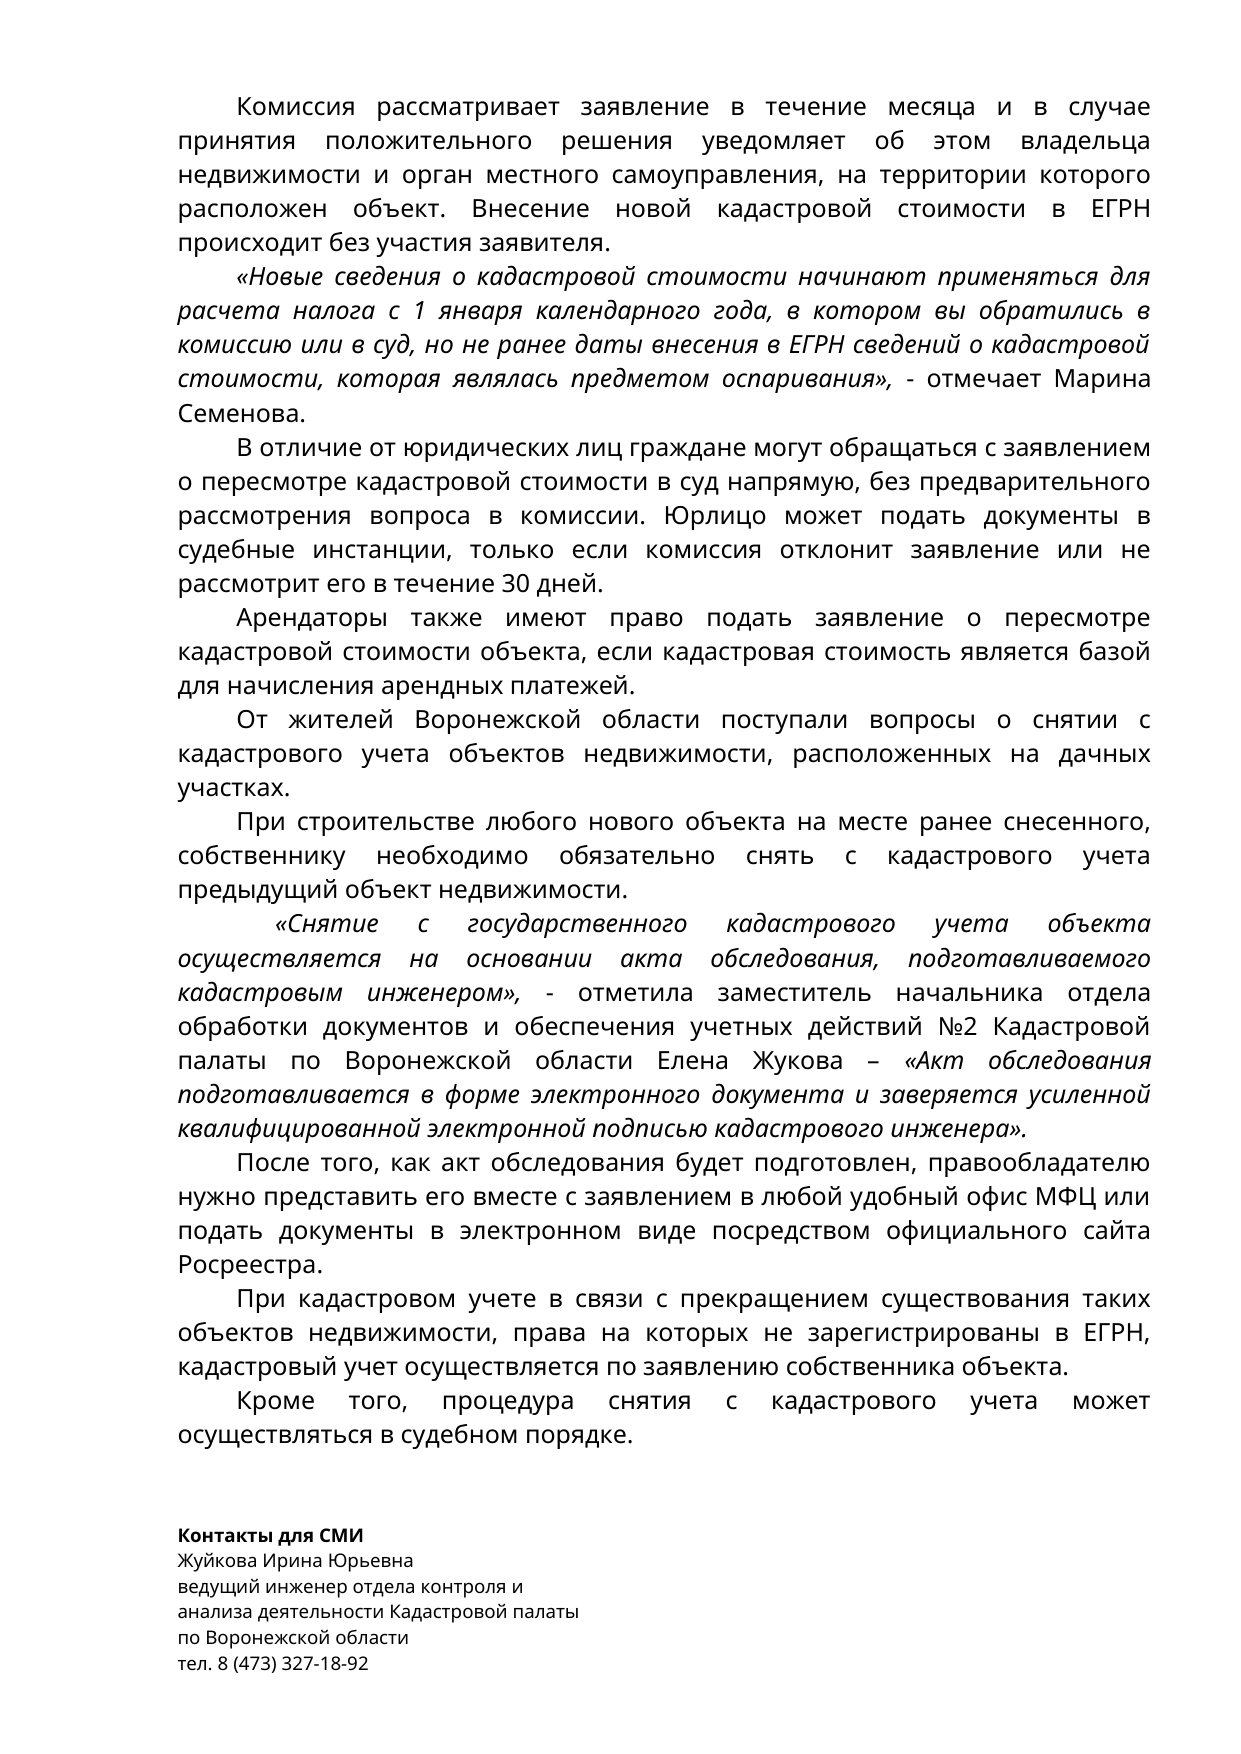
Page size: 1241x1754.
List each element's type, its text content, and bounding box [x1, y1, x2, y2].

text ведущий инженер отдела контроля и [177, 1573, 1152, 1599]
text Комиссия рассматривает заявление в течение месяца и в случае принятия положительного решения уведомляет об этом владельца недвижимости и орган местного самоуправления, на территории которого расположен объект. Внесение новой кадастровой стоимости в ЕГРН происходит без участия заявителя. [177, 89, 1152, 259]
text При строительстве любого нового объекта на месте ранее снесенного, собственнику необходимо обязательно снять с кадастрового учета предыдущий объект недвижимости. [177, 804, 1152, 906]
text по Воронежской области [177, 1624, 1152, 1650]
text анализа деятельности Кадастровой палаты [177, 1599, 1152, 1624]
text «Снятие с государственного кадастрового учета объекта осуществляется на основании акта обследования, подготавливаемого кадастровым инженером», - отметила заместитель начальника отдела обработки документов и обеспечения учетных действий №2 Кадастровой палаты по Воронежской области Елена Жукова – «Акт обследования подготавливается в форме электронного документа и заверяется усиленной квалифицированной электронной подписью кадастрового инженера». [177, 906, 1152, 1144]
text При кадастровом учете в связи с прекращением существования таких объектов недвижимости, права на которых не зарегистрированы в ЕГРН, кадастровый учет осуществляется по заявлению собственника объекта. [177, 1281, 1152, 1383]
text «Новые сведения о кадастровой стоимости начинают применяться для расчета налога с 1 января календарного года, в котором вы обратились в комиссию или в суд, но не ранее даты внесения в ЕГРН сведений о кадастровой стоимости, которая являлась предметом оспаривания», - отмечает Марина Семенова. [177, 259, 1152, 429]
text После того, как акт обследования будет подготовлен, правообладателю нужно представить его вместе с заявлением в любой удобный офис МФЦ или подать документы в электронном виде посредством официального сайта Росреестра. [177, 1144, 1152, 1281]
text Арендаторы также имеют право подать заявление о пересмотре кадастровой стоимости объекта, если кадастровая стоимость является базой для начисления арендных платежей. [177, 599, 1152, 702]
text В отличие от юридических лиц граждане могут обращаться с заявлением о пересмотре кадастровой стоимости в суд напрямую, без предварительного рассмотрения вопроса в комиссии. Юрлицо может подать документы в судебные инстанции, только если комиссия отклонит заявление или не рассмотрит его в течение 30 дней. [177, 429, 1152, 599]
text тел. 8 (473) 327-18-92 [177, 1650, 1152, 1675]
text Кроме того, процедура снятия с кадастрового учета может осуществляться в судебном порядке. [177, 1383, 1152, 1451]
text Жуйкова Ирина Юрьевна [177, 1548, 1152, 1573]
text От жителей Воронежской области поступали вопросы о снятии с кадастрового учета объектов недвижимости, расположенных на дачных участках. [177, 702, 1152, 804]
text Контакты для СМИ [177, 1522, 1152, 1548]
